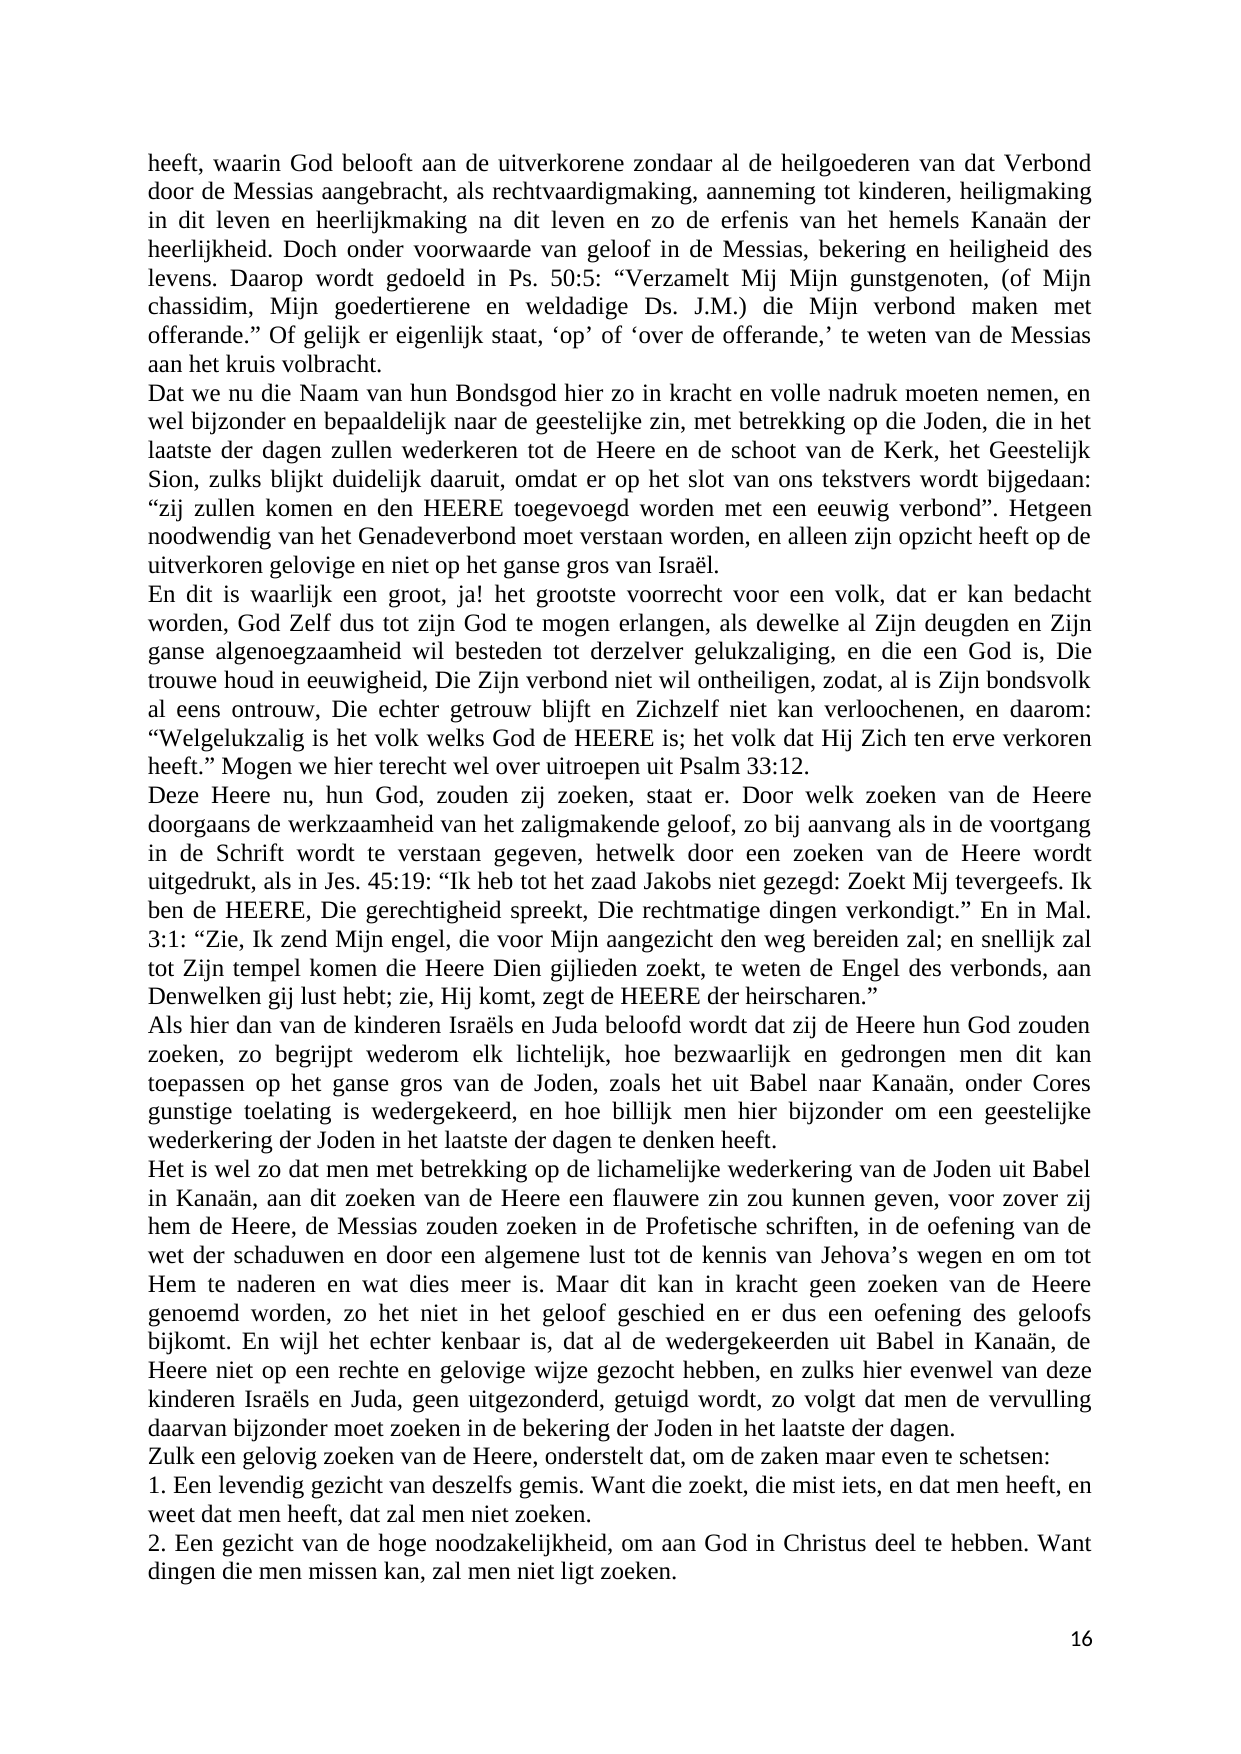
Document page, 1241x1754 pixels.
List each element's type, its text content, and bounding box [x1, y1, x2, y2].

text Dat we nu die Naam van hun Bondsgod hier zo in kracht en volle nadruk moeten nemen, en wel bijzonder en bepaaldelijk naar de geestelijke zin, met betrekking op die Joden, die in het laatste der dagen zullen wederkeren tot de Heere en de schoot van de Kerk, het Geestelijk Sion, zulks blijkt duidelijk daaruit, omdat er op het slot van ons tekstvers wordt bijgedaan: “zij zullen komen en den HEERE toegevoegd worden met een eeuwig verbond”. Hetgeen noodwendig van het Genadeverbond moet verstaan worden, en alleen zijn opzicht heeft op de uitverkoren gelovige en niet op het ganse gros van Israël. [148, 378, 1093, 579]
text Deze Heere nu, hun God, zouden zij zoeken, staat er. Door welk zoeken van de Heere doorgaans de werkzaamheid van het zaligmakende geloof, zo bij aanvang als in de voortgang in de Schrift wordt te verstaan gegeven, hetwelk door een zoeken van de Heere wordt uitgedrukt, als in Jes. 45:19: “Ik heb tot het zaad Jakobs niet gezegd: Zoekt Mij tevergeefs. Ik ben de HEERE, Die gerechtigheid spreekt, Die rechtmatige dingen verkondigt.” En in Mal. 3:1: “Zie, Ik zend Mijn engel, die voor Mijn aangezicht den weg bereiden zal; en snellijk zal tot Zijn tempel komen die Heere Dien gijlieden zoekt, te weten de Engel des verbonds, aan Denwelken gij lust hebt; zie, Hij komt, zegt de HEERE der heirscharen.” [148, 780, 1093, 1010]
text Zulk een gelovig zoeken van de Heere, onderstelt dat, om de zaken maar even te schetsen: [148, 1441, 1093, 1470]
text 2. Een gezicht van de hoge noodzakelijkheid, om aan God in Christus deel te hebben. Want dingen die men missen kan, zal men niet ligt zoeken. [148, 1528, 1093, 1585]
text 1. Een levendig gezicht van deszelfs gemis. Want die zoekt, die mist iets, en dat men heeft, en weet dat men heeft, dat zal men niet zoeken. [148, 1470, 1093, 1528]
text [148, 148, 1093, 378]
text Als hier dan van de kinderen Israëls en Juda beloofd wordt dat zij de Heere hun God zouden zoeken, zo begrijpt wederom elk lichtelijk, hoe bezwaarlijk en gedrongen men dit kan toepassen op het ganse gros van de Joden, zoals het uit Babel naar Kanaän, onder Cores gunstige toelating is wedergekeerd, en hoe billijk men hier bijzonder om een geestelijke wederkering der Joden in het laatste der dagen te denken heeft. [148, 1010, 1093, 1154]
text En dit is waarlijk een groot, ja! het grootste voorrecht voor een volk, dat er kan bedacht worden, God Zelf dus tot zijn God te mogen erlangen, als dewelke al Zijn deugden en Zijn ganse algenoegzaamheid wil besteden tot derzelver gelukzaliging, en die een God is, Die trouwe houd in eeuwigheid, Die Zijn verbond niet wil ontheiligen, zodat, al is Zijn bondsvolk al eens ontrouw, Die echter getrouw blijft en Zichzelf niet kan verloochenen, en daarom: “Welgelukzalig is het volk welks God de HEERE is; het volk dat Hij Zich ten erve verkoren heeft.” Mogen we hier terecht wel over uitroepen uit Psalm 33:12. [148, 579, 1093, 780]
text Het is wel zo dat men met betrekking op de lichamelijke wederkering van de Joden uit Babel in Kanaän, aan dit zoeken van de Heere een flauwere zin zou kunnen geven, voor zover zij hem de Heere, de Messias zouden zoeken in de Profetische schriften, in de oefening van de wet der schaduwen en door een algemene lust tot de kennis van Jehova’s wegen en om tot Hem te naderen en wat dies meer is. Maar dit kan in kracht geen zoeken van de Heere genoemd worden, zo het niet in het geloof geschied en er dus een oefening des geloofs bijkomt. En wijl het echter kenbaar is, dat al de wedergekeerden uit Babel in Kanaän, de Heere niet op een rechte en gelovige wijze gezocht hebben, en zulks hier evenwel van deze kinderen Israëls en Juda, geen uitgezonderd, getuigd wordt, zo volgt dat men de vervulling daarvan bijzonder moet zoeken in de bekering der Joden in het laatste der dagen. [148, 1154, 1093, 1441]
